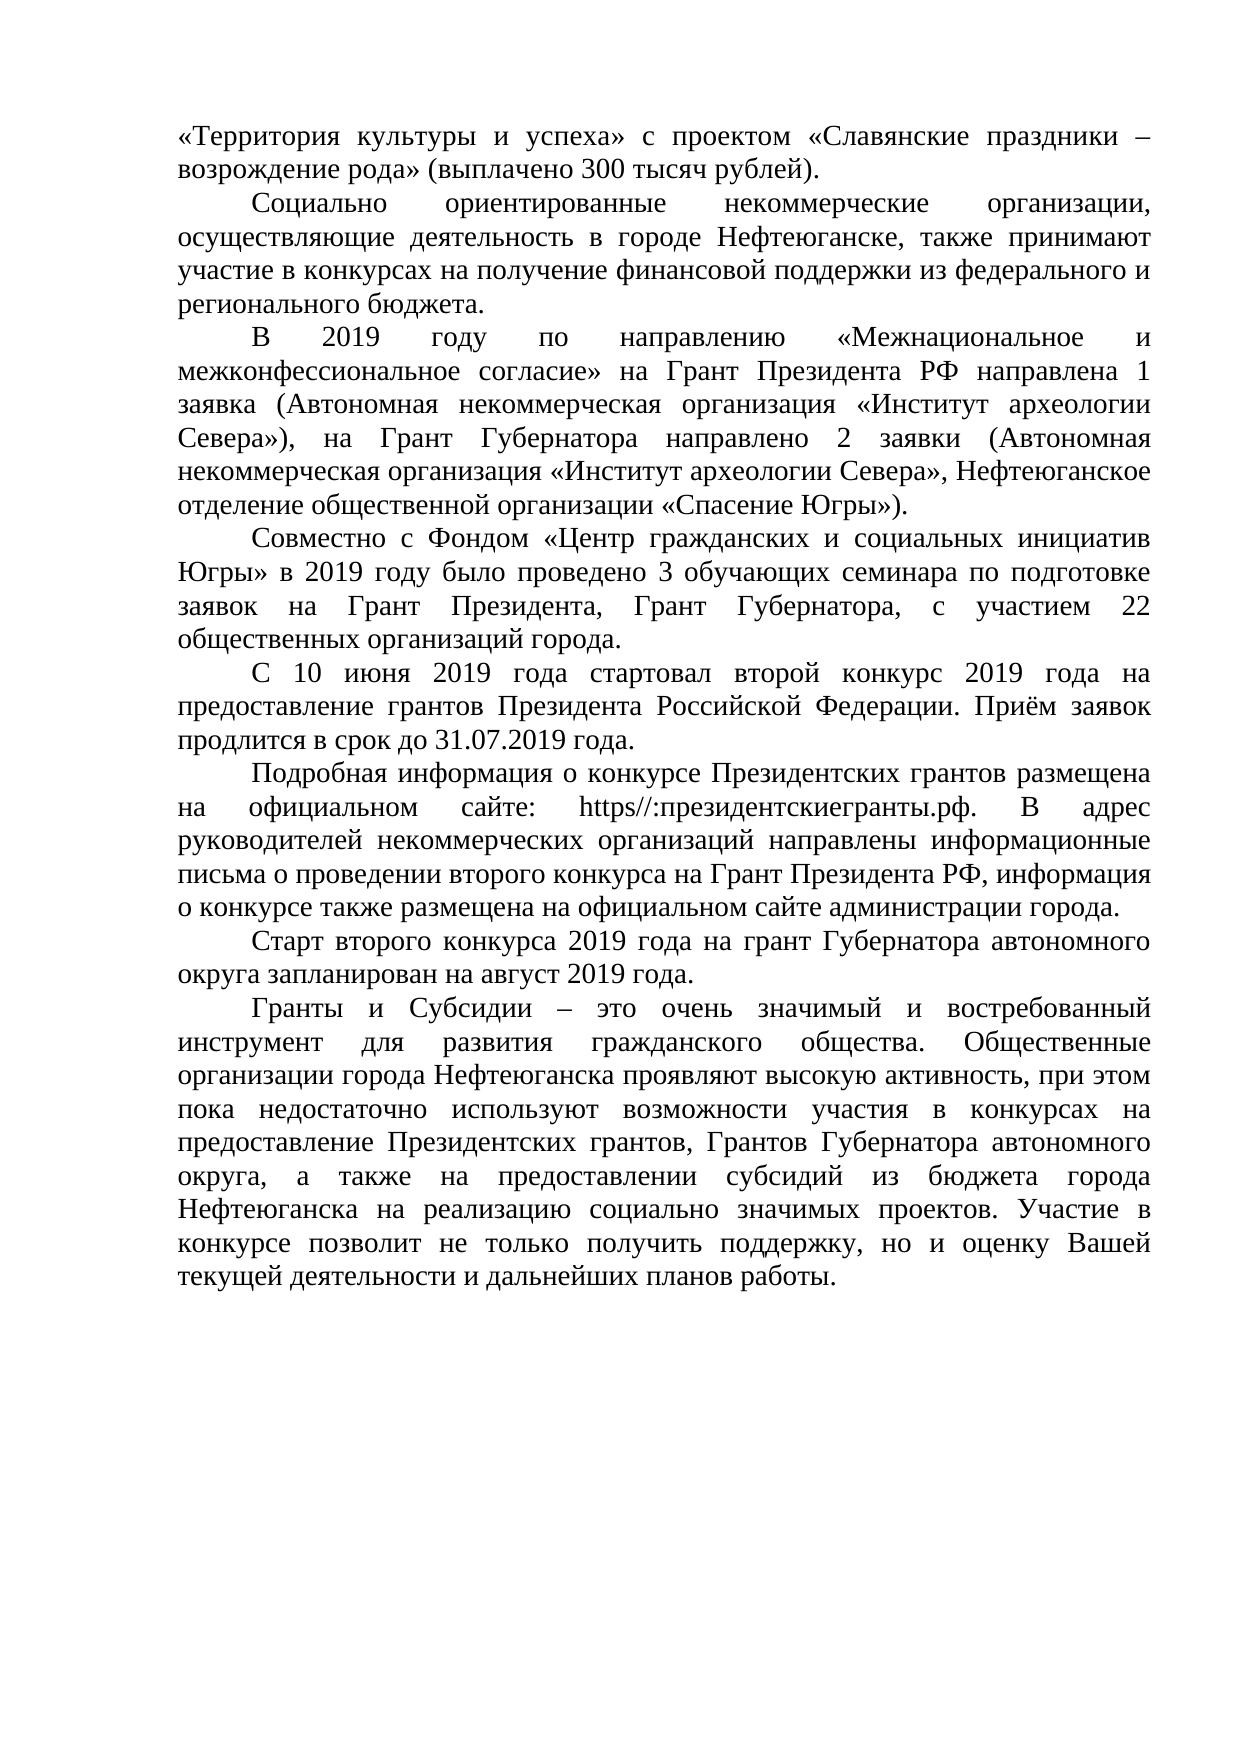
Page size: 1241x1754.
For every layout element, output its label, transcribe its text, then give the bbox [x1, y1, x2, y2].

text Совместно с Фондом «Центр гражданских и социальных инициатив Югры» в 2019 году было проведено 3 обучающих семинара по подготовке заявок на Грант Президента, Грант Губернатора, с участием 22 общественных организаций города. [177, 521, 1152, 655]
text Подробная информация о конкурсе Президентских грантов размещена на официальном сайте: https//:президентскиегранты.рф. В адрес руководителей некоммерческих организаций направлены информационные письма о проведении второго конкурса на Грант Президента РФ, информация о конкурсе также размещена на официальном сайте администрации города. [177, 755, 1152, 923]
text Гранты и Субсидии – это очень значимый и востребованный инструмент для развития гражданского общества. Общественные организации города Нефтеюганска проявляют высокую активность, при этом пока недостаточно используют возможности участия в конкурсах на предоставление Президентских грантов, Грантов Губернатора автономного округа, а также на предоставлении субсидий из бюджета города Нефтеюганска на реализацию социально значимых проектов. Участие в конкурсе позволит не только получить поддержку, но и оценку Вашей текущей деятельности и дальнейших планов работы. [177, 990, 1152, 1292]
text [177, 118, 1152, 185]
text Социально ориентированные некоммерческие организации, осуществляющие деятельность в городе Нефтеюганске, также принимают участие в конкурсах на получение финансовой поддержки из федерального и регионального бюджета. [177, 185, 1152, 319]
text Старт второго конкурса 2019 года на грант Губернатора автономного округа запланирован на август 2019 года. [177, 923, 1152, 990]
text С 10 июня 2019 года стартовал второй конкурс 2019 года на предоставление грантов Президента Российской Федерации. Приём заявок продлится в срок до 31.07.2019 года. [177, 655, 1152, 755]
text В 2019 году по направлению «Межнациональное и межконфессиональное согласие» на Грант Президента РФ направлена 1 заявка (Автономная некоммерческая организация «Институт археологии Севера»), на Грант Губернатора направлено 2 заявки (Автономная некоммерческая организация «Институт археологии Севера», Нефтеюганское отделение общественной организации «Спасение Югры»). [177, 319, 1152, 521]
